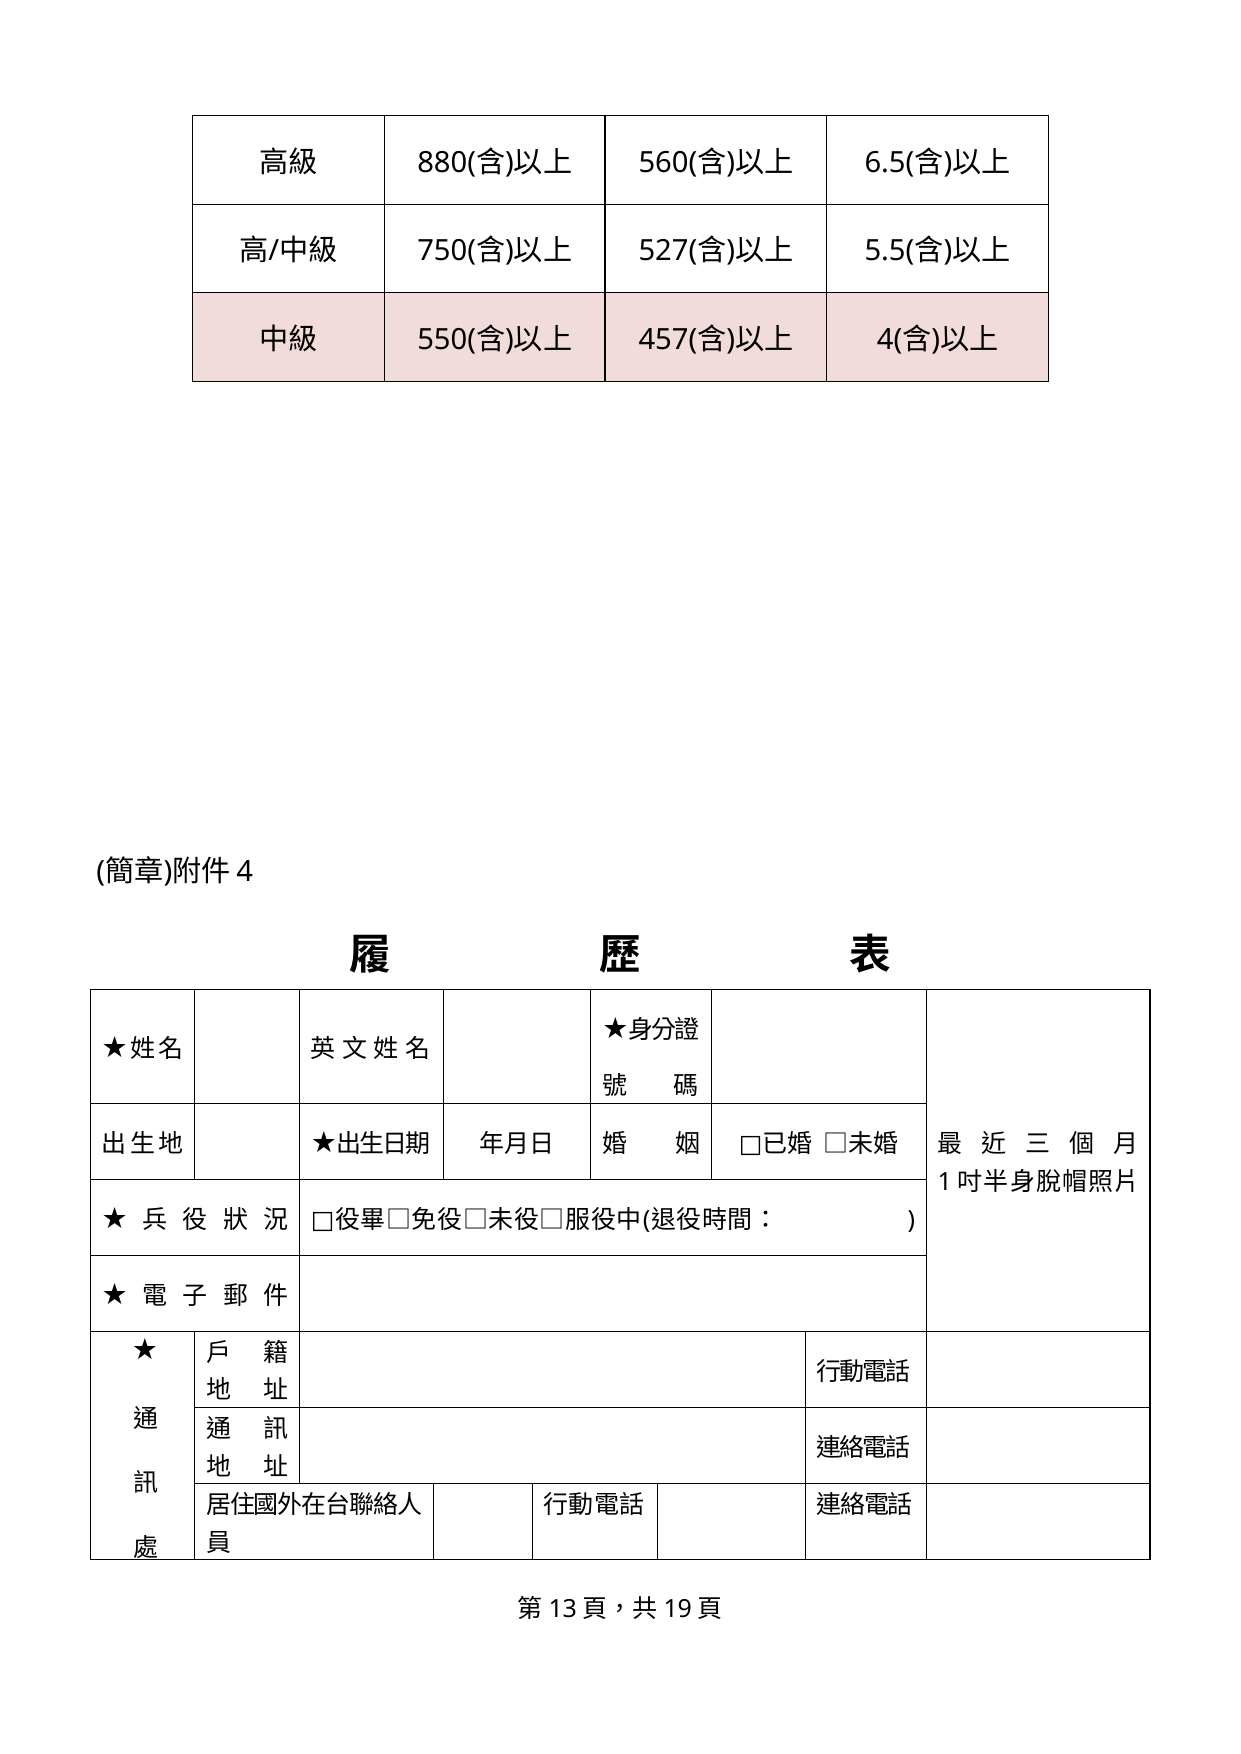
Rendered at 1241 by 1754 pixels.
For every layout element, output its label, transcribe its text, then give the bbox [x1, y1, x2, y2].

table_cell 高級 [193, 116, 384, 203]
table_cell 6.5(含)以上 [827, 116, 1048, 203]
table_cell [300, 1408, 805, 1483]
text (簡章)附件4 [89, 832, 1063, 907]
table_cell 560(含)以上 [606, 116, 826, 203]
table_cell 戶籍 地址 [195, 1332, 299, 1407]
table_cell [300, 1332, 805, 1407]
table_cell 4(含)以上 [827, 293, 1048, 381]
table_cell 457(含)以上 [606, 293, 826, 381]
table_cell ★通訊處 [91, 1332, 194, 1559]
table_cell 婚姻 [591, 1104, 711, 1179]
table_cell [927, 1408, 1149, 1483]
table_cell 行動電話 [806, 1332, 926, 1407]
table_cell [927, 1332, 1149, 1407]
table_cell [927, 1484, 1149, 1559]
table_cell [195, 1104, 299, 1179]
table_cell 550(含)以上 [385, 293, 604, 381]
table_cell 居住國外在台聯絡人員 (緊急聯絡人) [195, 1484, 433, 1559]
table_cell ★電子郵件 [91, 1256, 299, 1331]
table_cell 750(含)以上 [385, 205, 604, 292]
table_cell 5.5(含)以上 [827, 205, 1048, 292]
table_cell 年月日 [444, 1104, 590, 1179]
table_header 英文姓名 [300, 990, 443, 1103]
table_cell □役畢□免役□未役□服役中(退役時間： ) [300, 1180, 926, 1255]
table_cell □已婚 □未婚 [712, 1104, 926, 1179]
table_header ★身分證 號碼 [591, 990, 711, 1103]
table_cell 行動電話 [533, 1484, 657, 1559]
table_header [195, 990, 299, 1103]
table_cell 527(含)以上 [606, 205, 826, 292]
table_cell 出生地 [91, 1104, 194, 1179]
table_cell 連絡電話 [806, 1408, 926, 1483]
table_cell [434, 1484, 532, 1559]
table_cell [300, 1256, 926, 1331]
table_header 最近三個月 1吋半身脫帽照片 [927, 990, 1149, 1331]
table_header [444, 990, 590, 1103]
table_header [712, 990, 926, 1103]
table_cell 通訊 地址 [195, 1408, 299, 1483]
table_cell 880(含)以上 [385, 116, 604, 203]
text 履 歷 表 [177, 914, 1063, 989]
table_cell [658, 1484, 805, 1559]
table_cell 中級 [193, 293, 384, 381]
table_cell ★兵役狀況 [91, 1180, 299, 1255]
table_cell ★出生日期 [300, 1104, 443, 1179]
table_header ★姓名 [91, 990, 194, 1103]
table_cell 高/中級 [193, 205, 384, 292]
table_cell 連絡電話 [806, 1484, 926, 1559]
